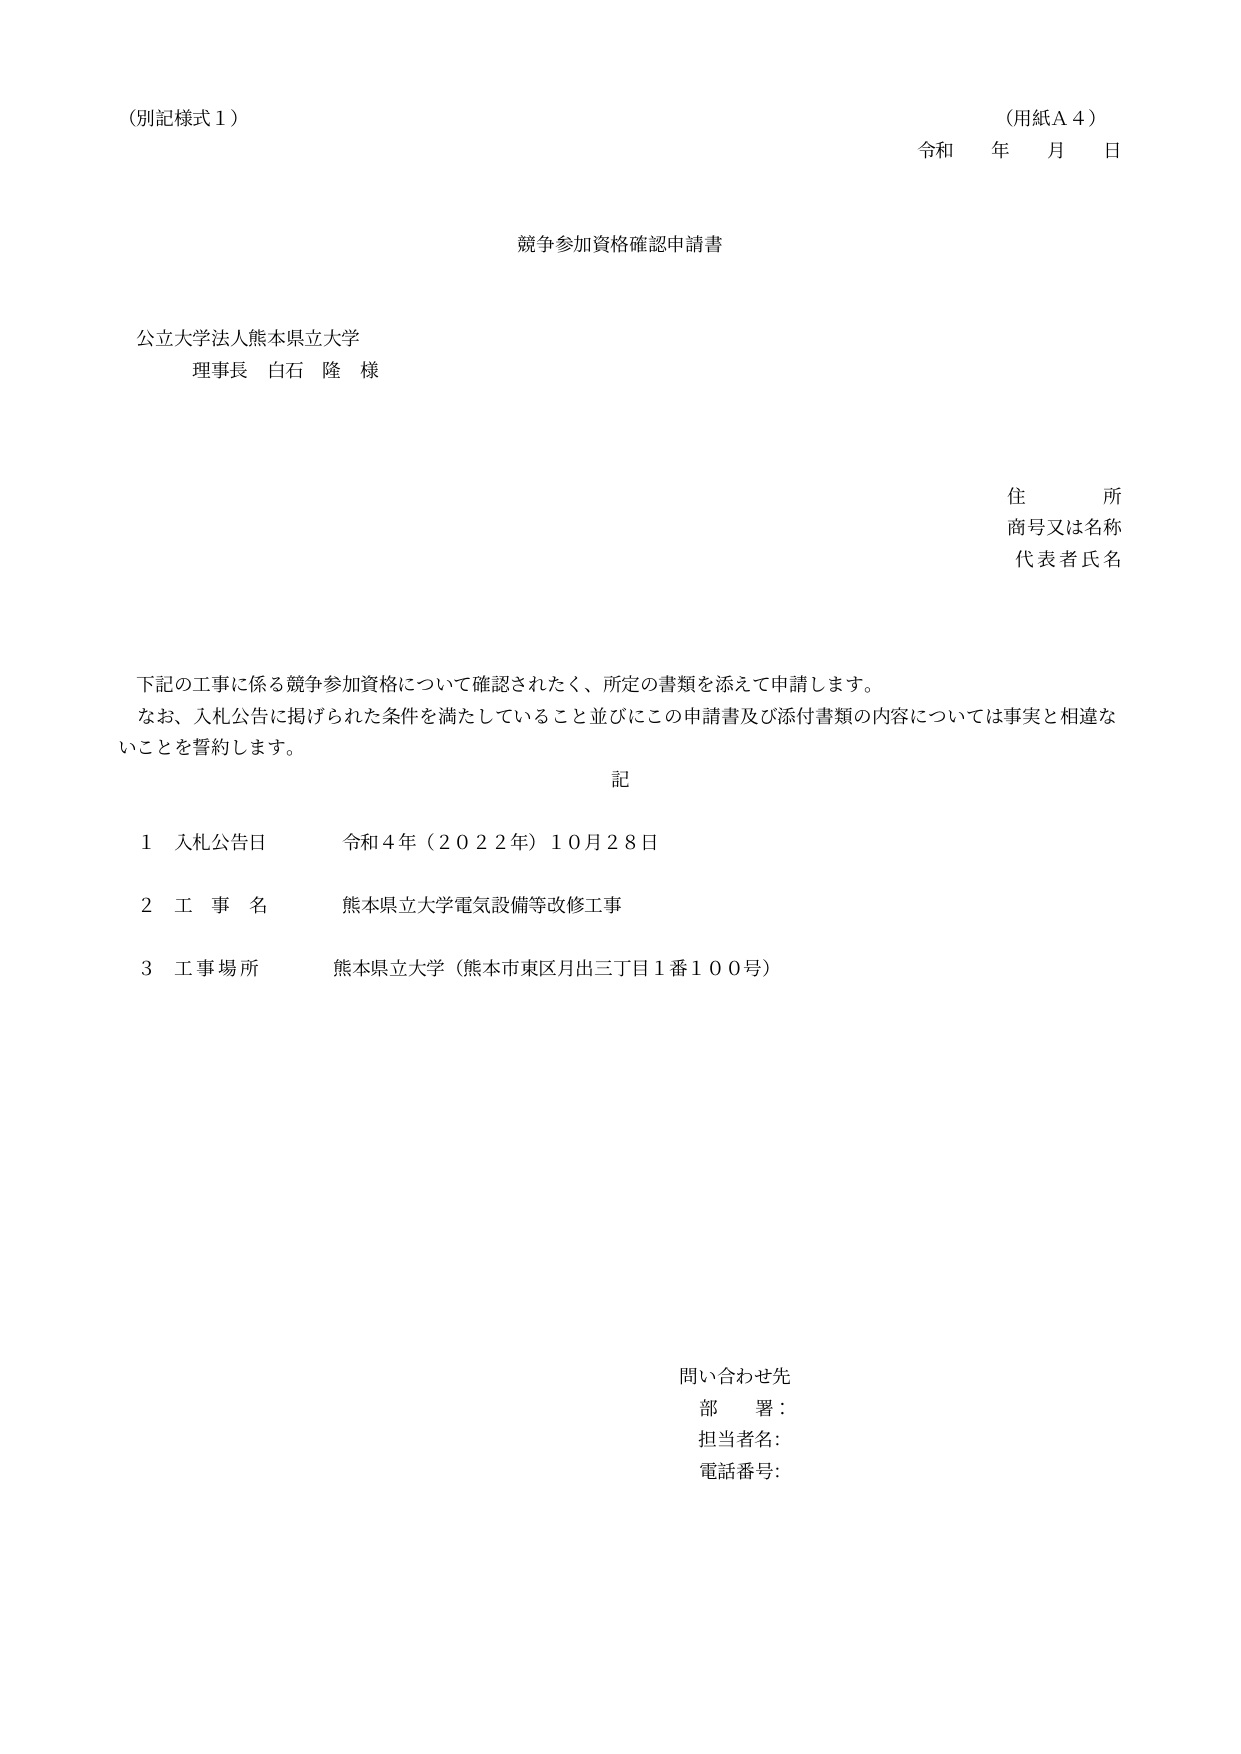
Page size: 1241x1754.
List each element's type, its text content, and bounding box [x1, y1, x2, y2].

text 理事長 白石 隆 様 [118, 352, 1122, 383]
text 競争参加資格確認申請書 [118, 226, 1122, 258]
text 公立大学法人熊本県立大学 [118, 321, 1122, 352]
text 部 署： [118, 1390, 1122, 1422]
text 記 [118, 761, 1122, 792]
text 問い合わせ先 [118, 1359, 1122, 1390]
text 電話番号： [118, 1453, 1122, 1484]
text 下記の工事に係る競争参加資格について確認されたく、所定の書類を添えて申請します。 [118, 667, 1122, 698]
text ２ 工 事 名 熊本県立大学電気設備等改修工事 [137, 887, 1122, 918]
text 住 所 [118, 478, 1122, 509]
text 令和 年 月 日 [118, 132, 1122, 163]
text 商号又は名称 [118, 509, 1122, 541]
text １ 入札公告日 令和４年（２０２２年）１０月２８日 [137, 824, 1122, 855]
text ３ 工事場所 熊本県立大学（熊本市東区月出三丁目１番１００号） [137, 950, 1122, 981]
text なお、入札公告に掲げられた条件を満たしていること並びにこの申請書及び添付書類の内容については事実と相違ないことを誓約します。 [118, 698, 1122, 761]
text 代表者氏名 [118, 541, 1122, 572]
text （別記様式１） （用紙Ａ４） [118, 100, 1122, 132]
text 担当者名： [118, 1422, 1122, 1453]
